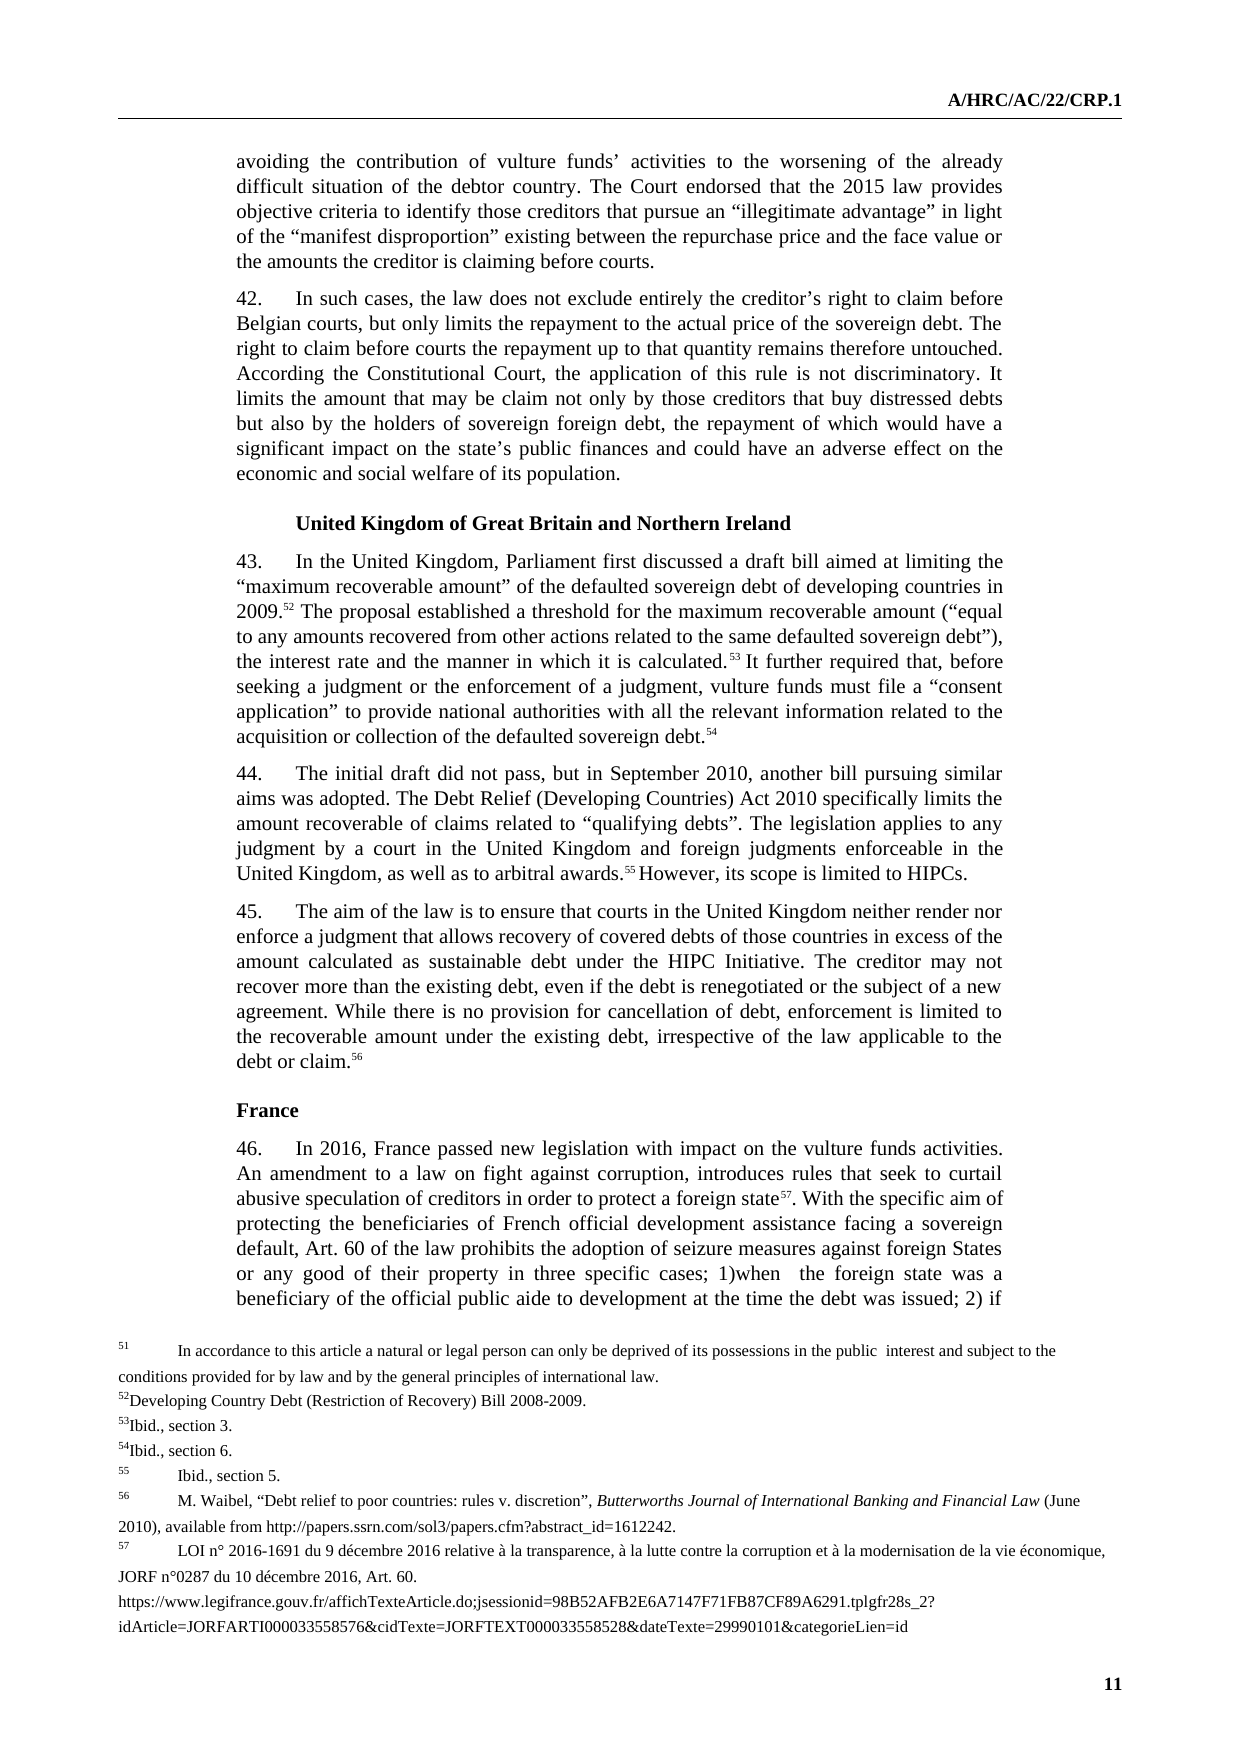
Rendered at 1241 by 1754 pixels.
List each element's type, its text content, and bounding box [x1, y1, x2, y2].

text 45. The aim of the law is to ensure that courts in the United Kingdom neither render nor enforce a judgment that allows recovery of covered debts of those countries in excess of the amount calculated as sustainable debt under the HIPC Initiative. The creditor may not recover more than the existing debt, even if the debt is renegotiated or the subject of a new agreement. While there is no provision for cancellation of debt, enforcement is limited to the recoverable amount under the existing debt, irrespective of the law applicable to the debt or claim. [236, 898, 1004, 1073]
text United Kingdom of Great Britain and Northern Ireland [118, 510, 1004, 535]
text 43. In the United Kingdom, Parliament first discussed a draft bill aimed at limiting the “maximum recoverable amount” of the defaulted sovereign debt of developing countries in 2009. The proposal established a threshold for the maximum recoverable amount (“equal to any amounts recovered from other actions related to the same defaulted sovereign debt”), the interest rate and the manner in which it is calculated. It further required that, before seeking a judgment or the enforcement of a judgment, vulture funds must file a “consent application” to provide national authorities with all the relevant information related to the acquisition or collection of the defaulted sovereign debt. [236, 548, 1004, 748]
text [236, 1135, 1004, 1310]
text 44. The initial draft did not pass, but in September 2010, another bill pursuing similar aims was adopted. The Debt Relief (Developing Countries) Act 2010 specifically limits the amount recoverable of claims related to “qualifying debts”. The legislation applies to any judgment by a court in the United Kingdom and foreign judgments enforceable in the United Kingdom, as well as to arbitral awards. However, its scope is limited to HIPCs. [236, 760, 1004, 885]
text 42. In such cases, the law does not exclude entirely the creditor’s right to claim before Belgian courts, but only limits the repayment to the actual price of the sovereign debt. The right to claim before courts the repayment up to that quantity remains therefore untouched. According the Constitutional Court, the application of this rule is not discriminatory. It limits the amount that may be claim not only by those creditors that buy distressed debts but also by the holders of sovereign foreign debt, the repayment of which would have a significant impact on the state’s public finances and could have an adverse effect on the economic and social welfare of its population. [236, 285, 1004, 485]
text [236, 148, 1004, 273]
text France [118, 1098, 1004, 1123]
